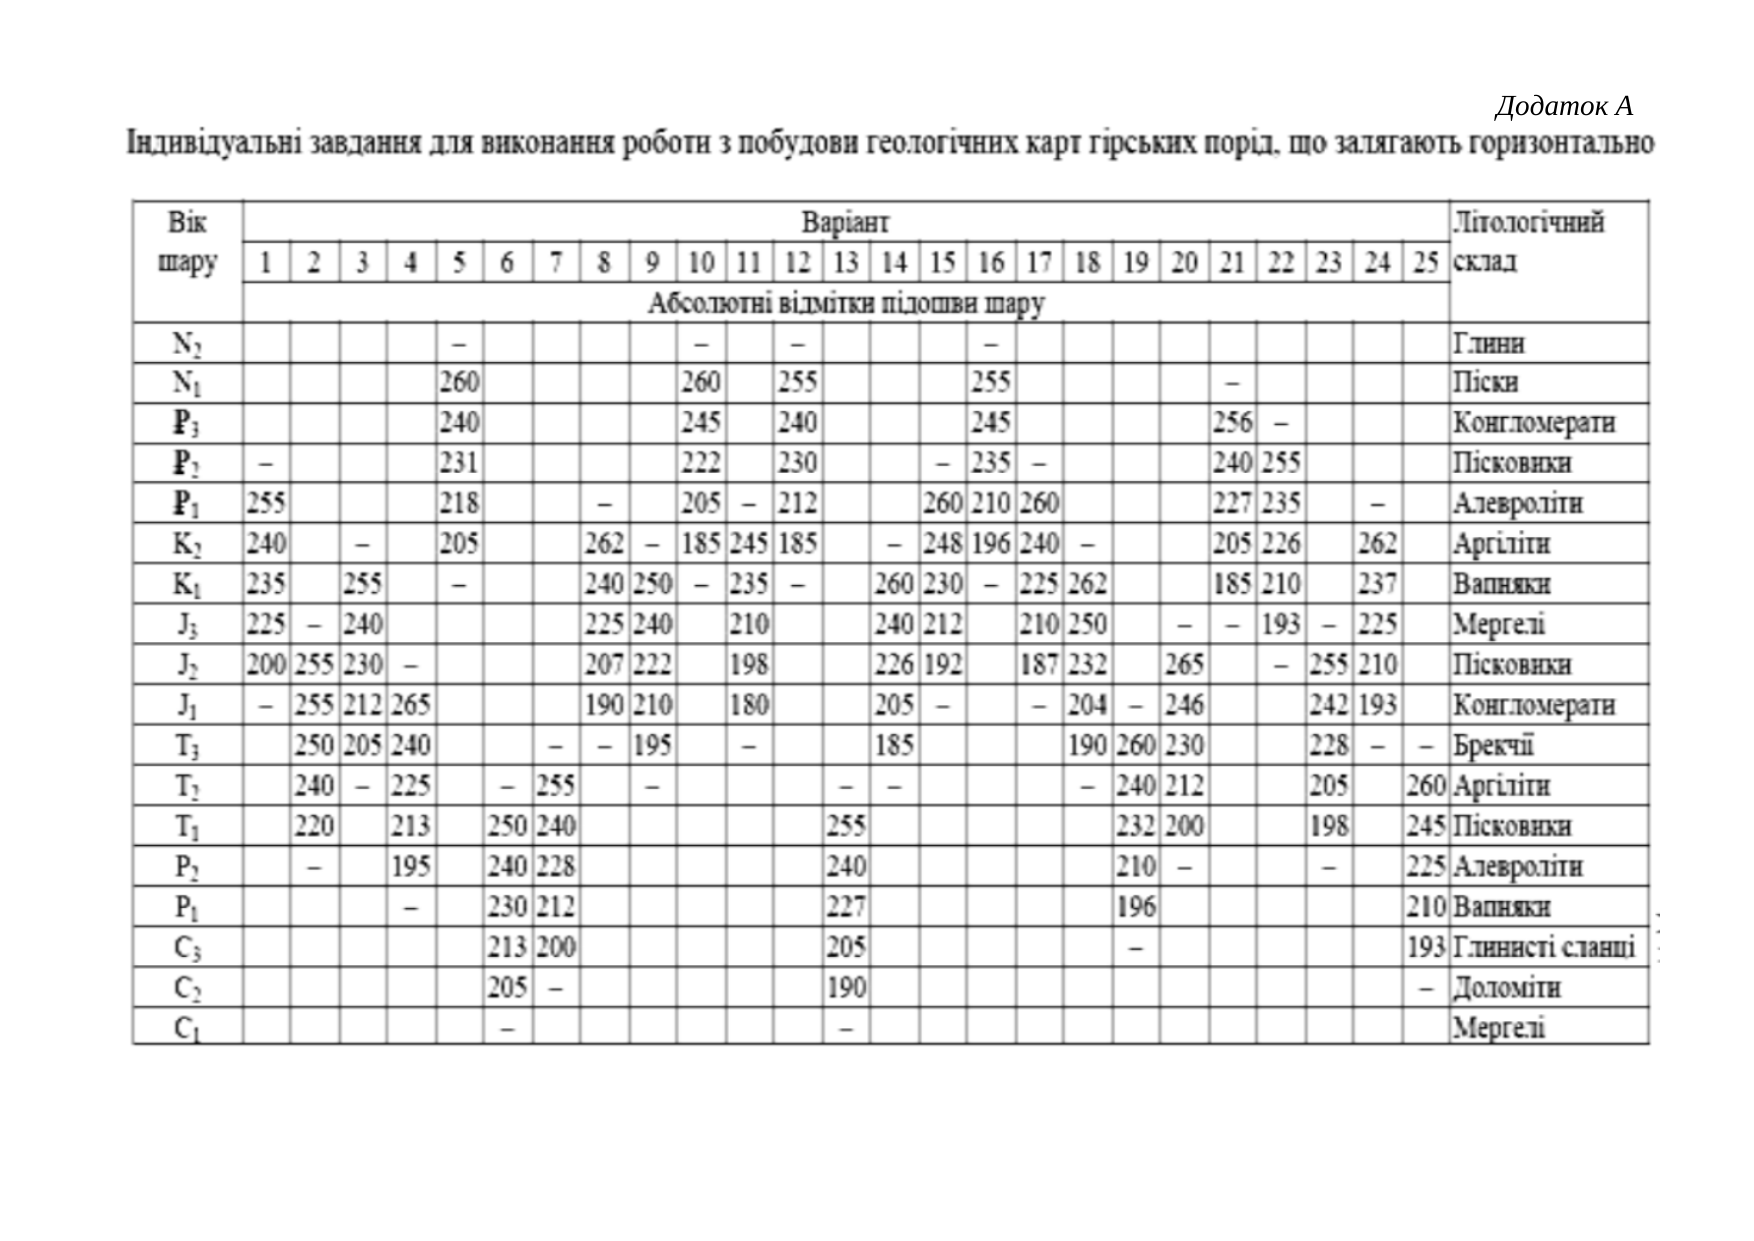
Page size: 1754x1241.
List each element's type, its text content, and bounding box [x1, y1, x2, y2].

picture [123, 128, 1658, 1050]
text Додаток А [118, 88, 1636, 122]
